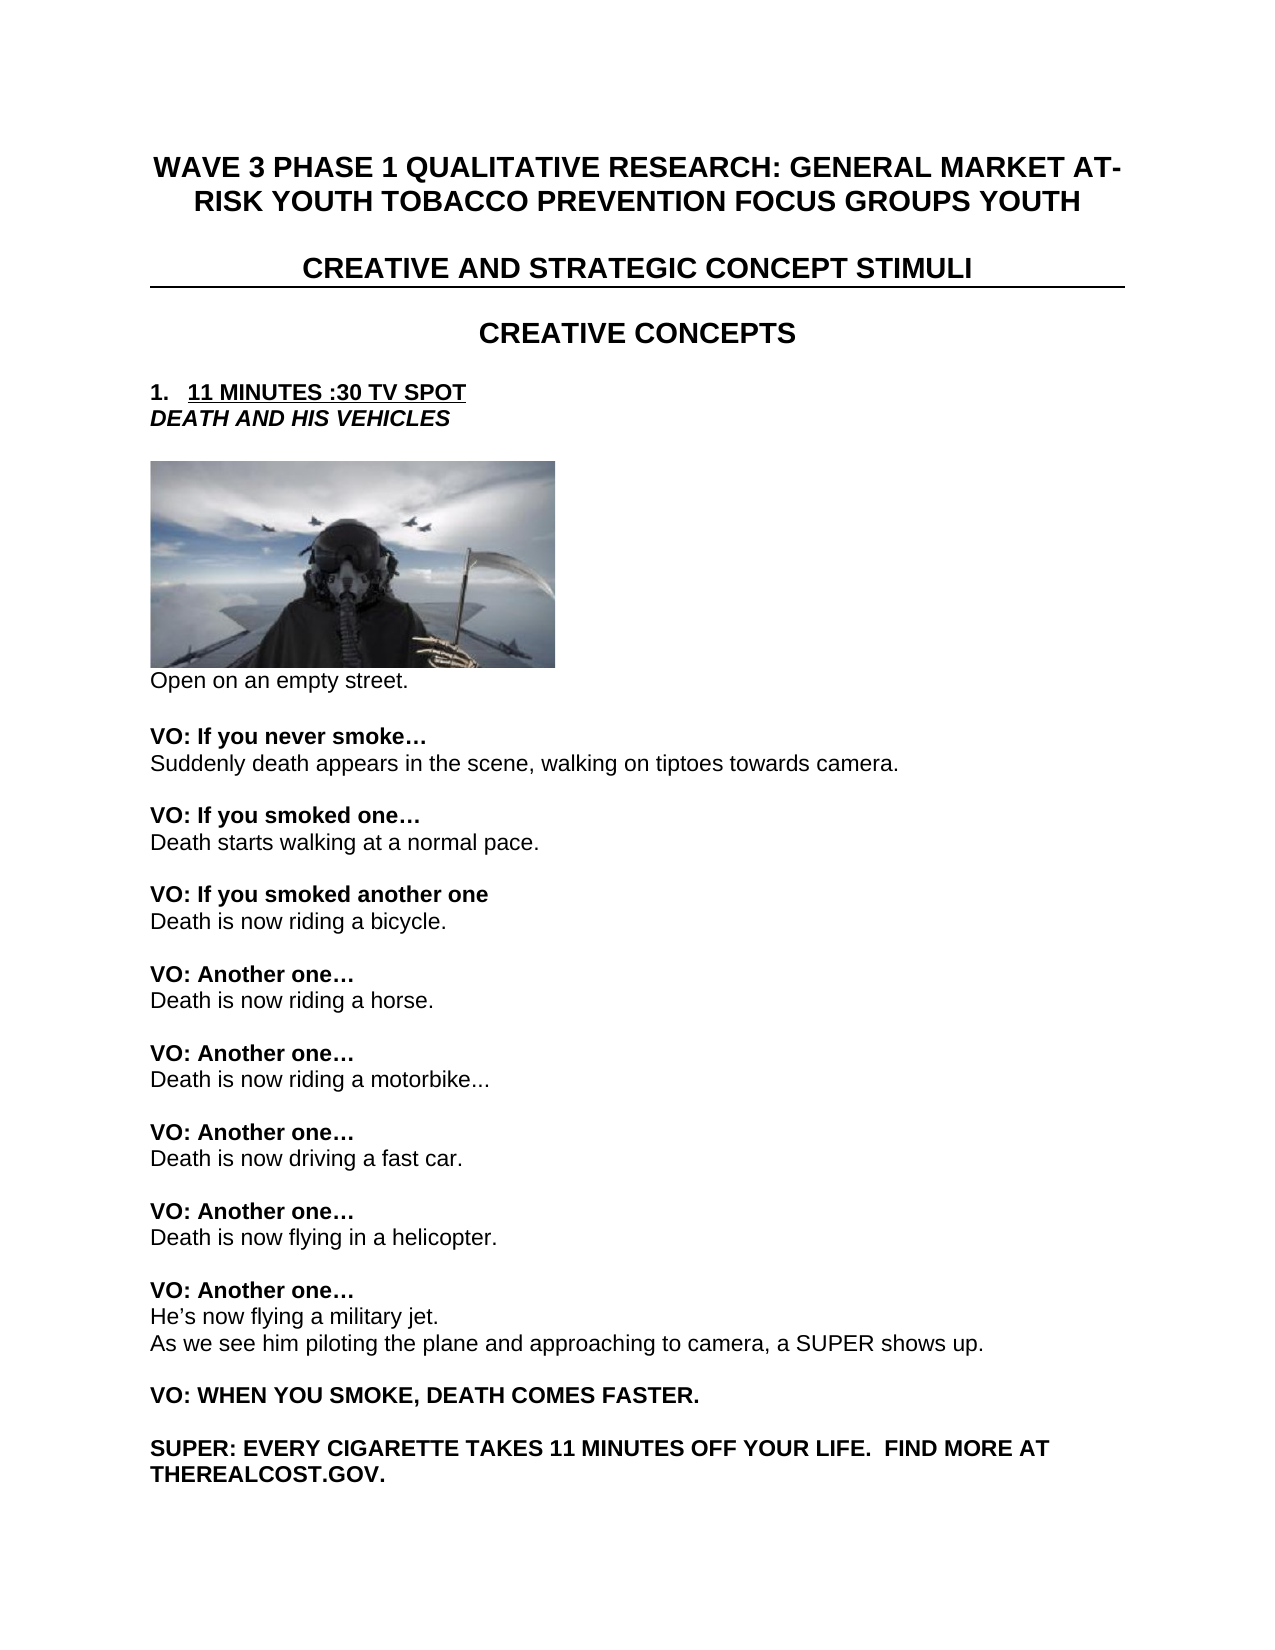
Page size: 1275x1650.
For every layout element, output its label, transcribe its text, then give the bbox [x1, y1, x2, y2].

text CREATIVE AND STRATEGIC CONCEPT STIMULI [150, 251, 1125, 286]
picture [150, 461, 556, 668]
text Death is now driving a fast car. [150, 1145, 1125, 1171]
text SUPER: EVERY CIGARETTE TAKES 11 MINUTES OFF YOUR LIFE. FIND MORE AT THEREALCOST.GOV. [150, 1435, 1125, 1488]
text VO: Another one… [150, 1198, 1125, 1224]
text VO: If you smoked one… [150, 802, 1125, 829]
text Death is now riding a bicycle. [150, 908, 1125, 934]
text As we see him piloting the plane and approaching to camera, a SUPER shows up. [150, 1329, 1125, 1356]
text Death is now riding a motorbike... [150, 1066, 1125, 1092]
text VO: If you smoked another one [150, 881, 1125, 908]
text Open on an empty street. [150, 667, 1125, 694]
text Suddenly death appears in the scene, walking on tiptoes towards camera. [150, 750, 1125, 776]
text VO: Another one… [150, 1119, 1125, 1145]
list 11 MINUTES :30 TV SPOT [150, 379, 1125, 405]
text VO: If you never smoke… [150, 723, 1125, 750]
text VO: Another one… [150, 961, 1125, 987]
text Death is now riding a horse. [150, 987, 1125, 1013]
text DEATH AND HIS VEHICLES [150, 405, 1125, 432]
text VO: WHEN YOU SMOKE, DEATH COMES FASTER. [150, 1382, 1125, 1408]
text WAVE 3 PHASE 1 QUALITATIVE RESEARCH: GENERAL MARKET AT-RISK YOUTH TOBACCO PREVENTION FOCUS GROUPS YOUTH [150, 150, 1125, 217]
text Death is now flying in a helicopter. [150, 1224, 1125, 1250]
text CREATIVE CONCEPTS [150, 317, 1125, 350]
text He’s now flying a military jet. [150, 1303, 1125, 1329]
text Death starts walking at a normal pace. [150, 829, 1125, 855]
text VO: Another one… [150, 1277, 1125, 1303]
text VO: Another one… [150, 1039, 1125, 1066]
